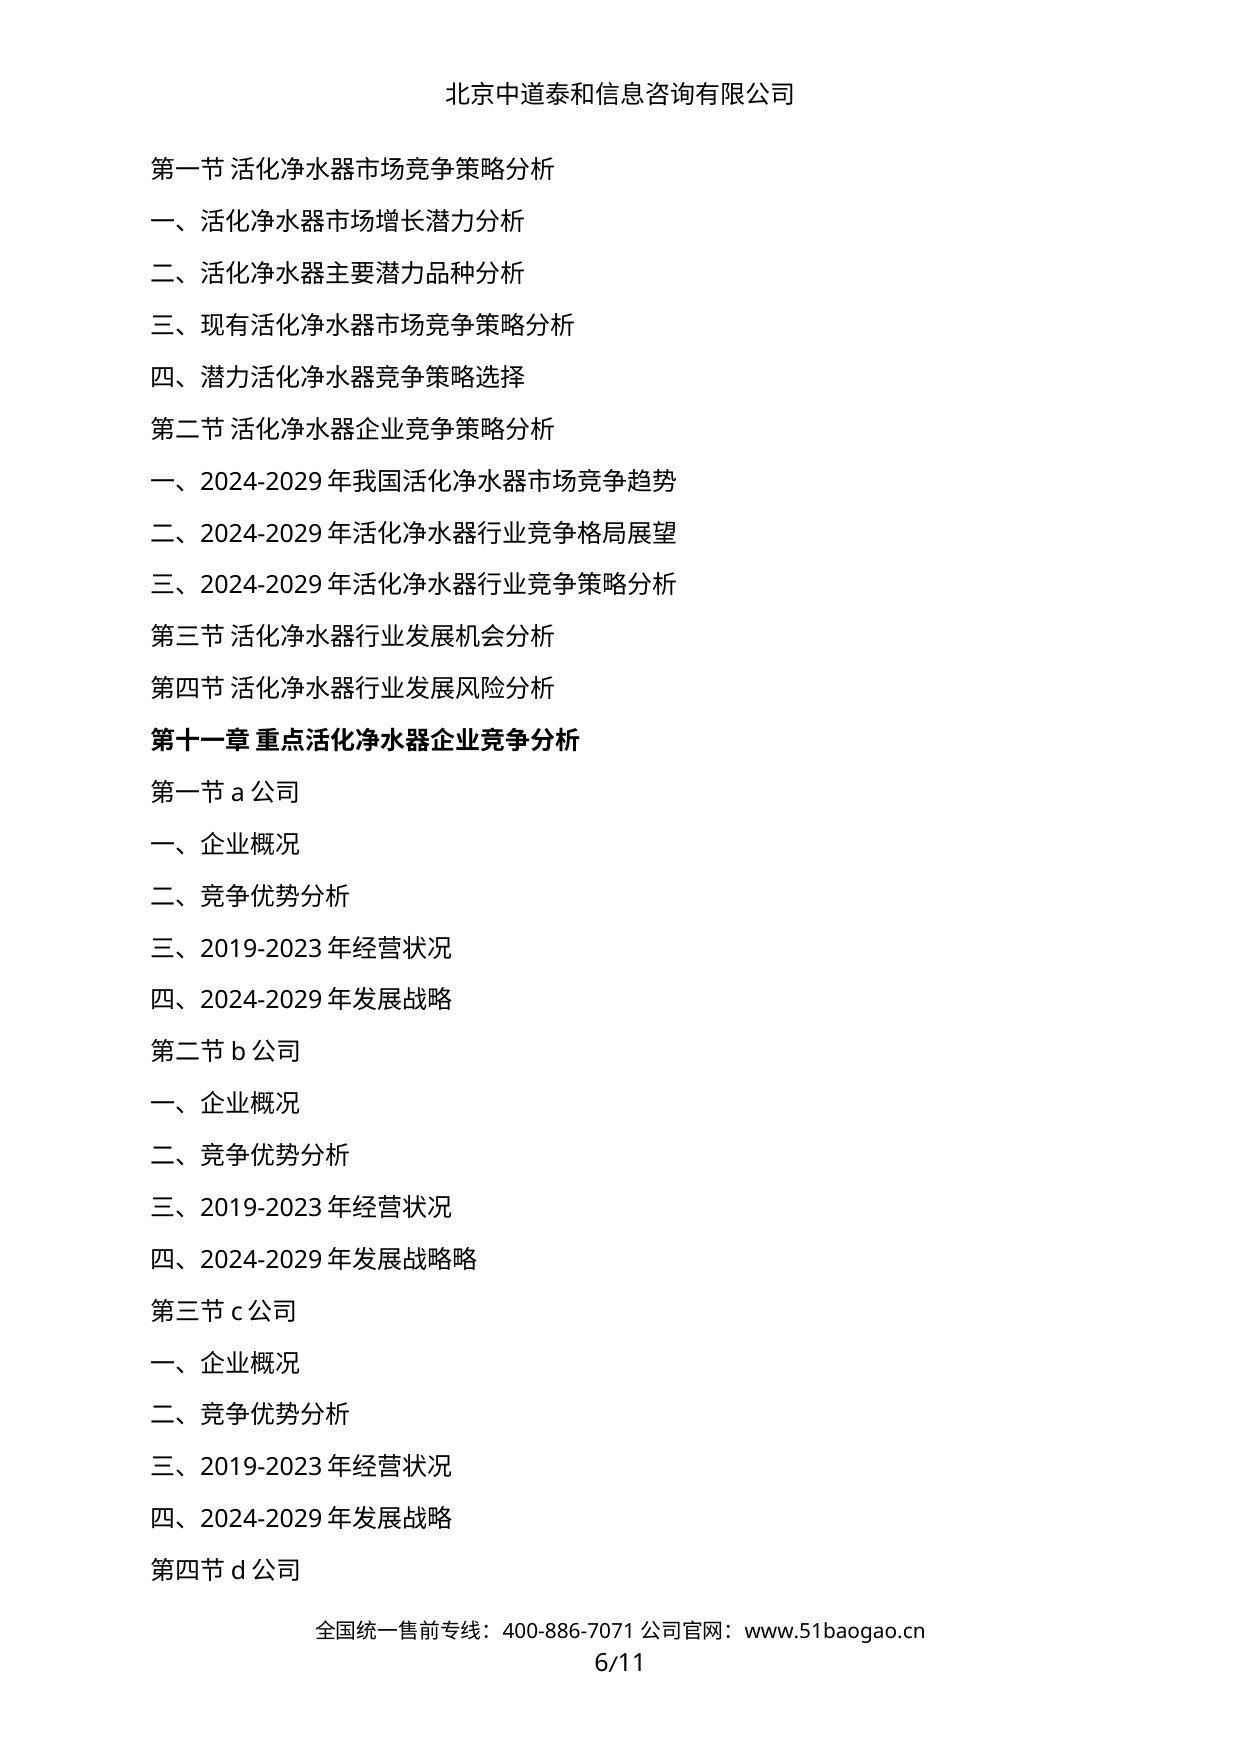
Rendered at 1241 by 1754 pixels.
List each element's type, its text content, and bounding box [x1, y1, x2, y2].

text 二、2024-2029年活化净水器行业竞争格局展望 [150, 513, 1090, 549]
text 四、2024-2029年发展战略 [150, 980, 1090, 1016]
text 三、2024-2029年活化净水器行业竞争策略分析 [150, 565, 1090, 601]
text 三、2019-2023年经营状况 [150, 1447, 1090, 1483]
text 一、2024-2029年我国活化净水器市场竞争趋势 [150, 461, 1090, 497]
text 第四节 d公司 [150, 1551, 1090, 1587]
text 三、现有活化净水器市场竞争策略分析 [150, 306, 1090, 342]
text 二、竞争优势分析 [150, 876, 1090, 912]
text 第十一章 重点活化净水器企业竞争分析 [150, 721, 1090, 757]
text 四、2024-2029年发展战略 [150, 1499, 1090, 1535]
text 一、企业概况 [150, 1343, 1090, 1379]
text 第二节 b公司 [150, 1032, 1090, 1068]
text 一、企业概况 [150, 1084, 1090, 1120]
text 第四节 活化净水器行业发展风险分析 [150, 669, 1090, 705]
text 第三节 c公司 [150, 1291, 1090, 1327]
text 第三节 活化净水器行业发展机会分析 [150, 617, 1090, 653]
text 第二节 活化净水器企业竞争策略分析 [150, 409, 1090, 446]
text 四、潜力活化净水器竞争策略选择 [150, 357, 1090, 394]
text 三、2019-2023年经营状况 [150, 928, 1090, 964]
text 一、活化净水器市场增长潜力分析 [150, 202, 1090, 238]
text 二、竞争优势分析 [150, 1395, 1090, 1431]
text 第一节 活化净水器市场竞争策略分析 [150, 150, 1090, 186]
text 二、活化净水器主要潜力品种分析 [150, 254, 1090, 290]
text 三、2019-2023年经营状况 [150, 1187, 1090, 1224]
text 第一节 a公司 [150, 772, 1090, 809]
text 一、企业概况 [150, 824, 1090, 861]
text 四、2024-2029年发展战略略 [150, 1239, 1090, 1276]
text 二、竞争优势分析 [150, 1136, 1090, 1172]
